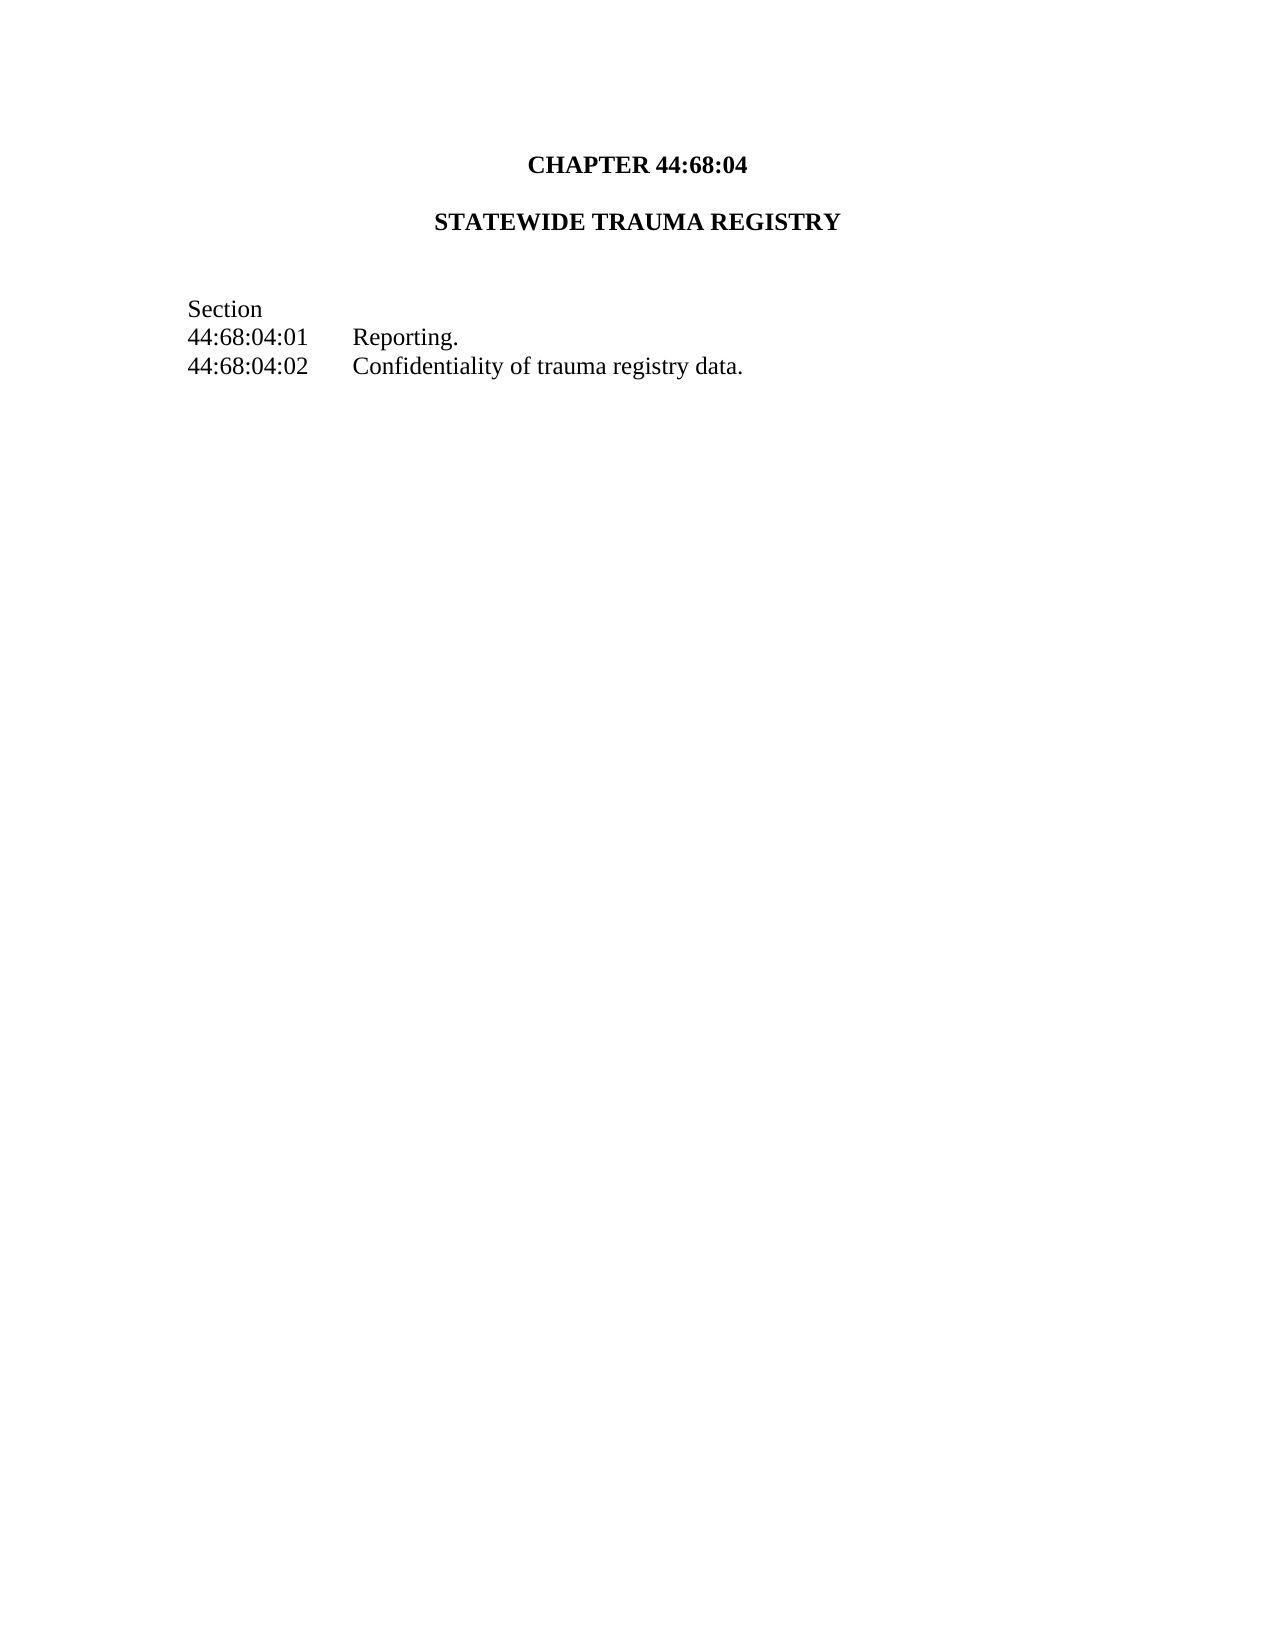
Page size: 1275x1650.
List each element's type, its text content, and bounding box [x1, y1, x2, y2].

text STATEWIDE TRAUMA REGISTRY [187, 207, 1087, 236]
text Section [187, 294, 1087, 322]
text CHAPTER 44:68:04 [187, 150, 1087, 179]
text 44:68:04:02 Confidentiality of trauma registry data. [187, 351, 1087, 380]
text 44:68:04:01 Reporting. [187, 322, 1087, 351]
